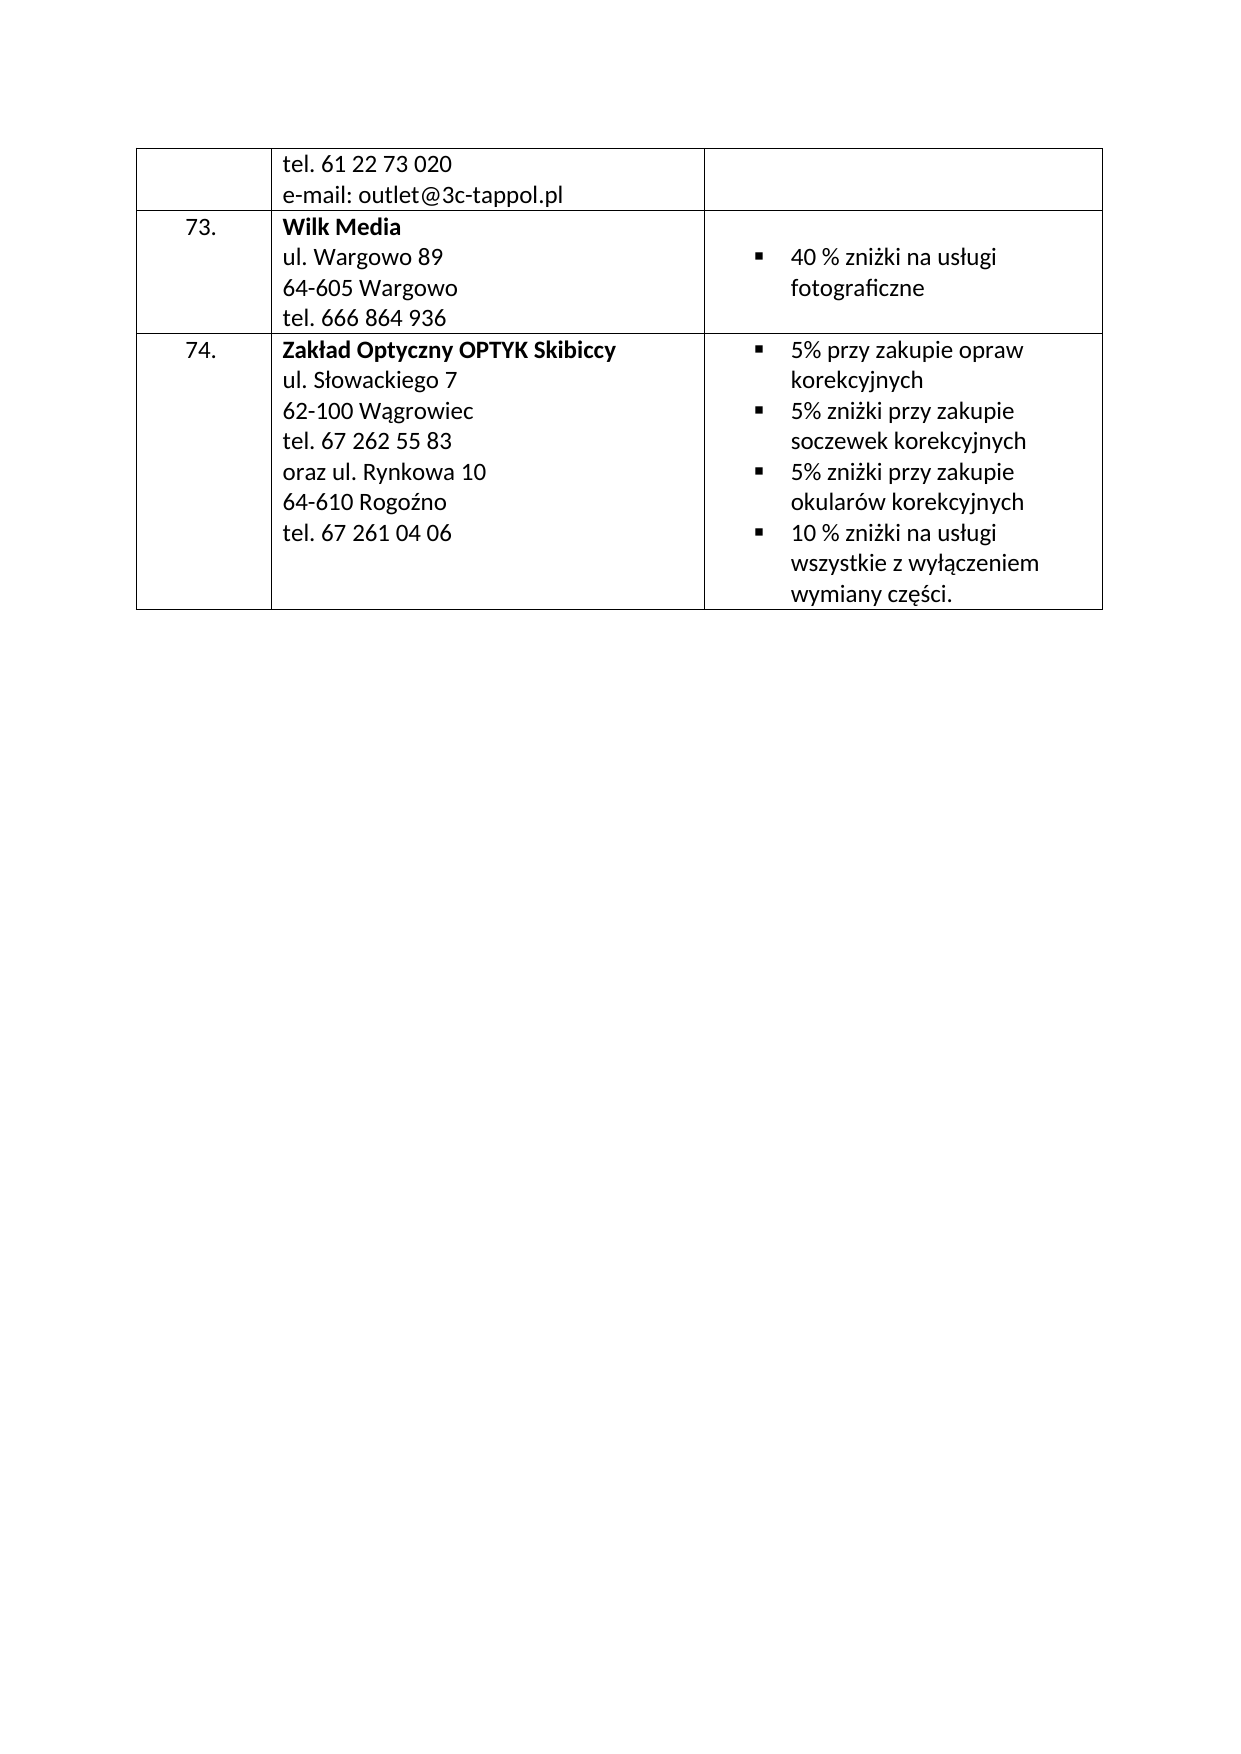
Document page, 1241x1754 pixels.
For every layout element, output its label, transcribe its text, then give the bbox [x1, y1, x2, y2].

table_cell 40 % zniżki na usługi fotograficzne [705, 211, 1102, 333]
table_cell [137, 334, 271, 608]
table_cell Wilk Media ul. Wargowo 89 64-605 Wargowo tel. 666 864 936 [272, 211, 704, 333]
table_cell [137, 211, 271, 333]
table_cell [137, 149, 271, 210]
table_cell Zakład Optyczny OPTYK Skibiccy ul. Słowackiego 7 62-100 Wągrowiec tel. 67 262 55 83 oraz ul. Rynkowa 10 64-610 Rogoźno tel. 67 261 04 06 [272, 334, 704, 608]
table_cell 5% przy zakupie opraw korekcyjnych 5% zniżki przy zakupie soczewek korekcyjnych 5% zniżki przy zakupie okularów korekcyjnych 10 % zniżki na usługi wszystkie z wyłączeniem wymiany części. [705, 334, 1102, 608]
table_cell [272, 149, 704, 210]
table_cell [705, 149, 1102, 210]
